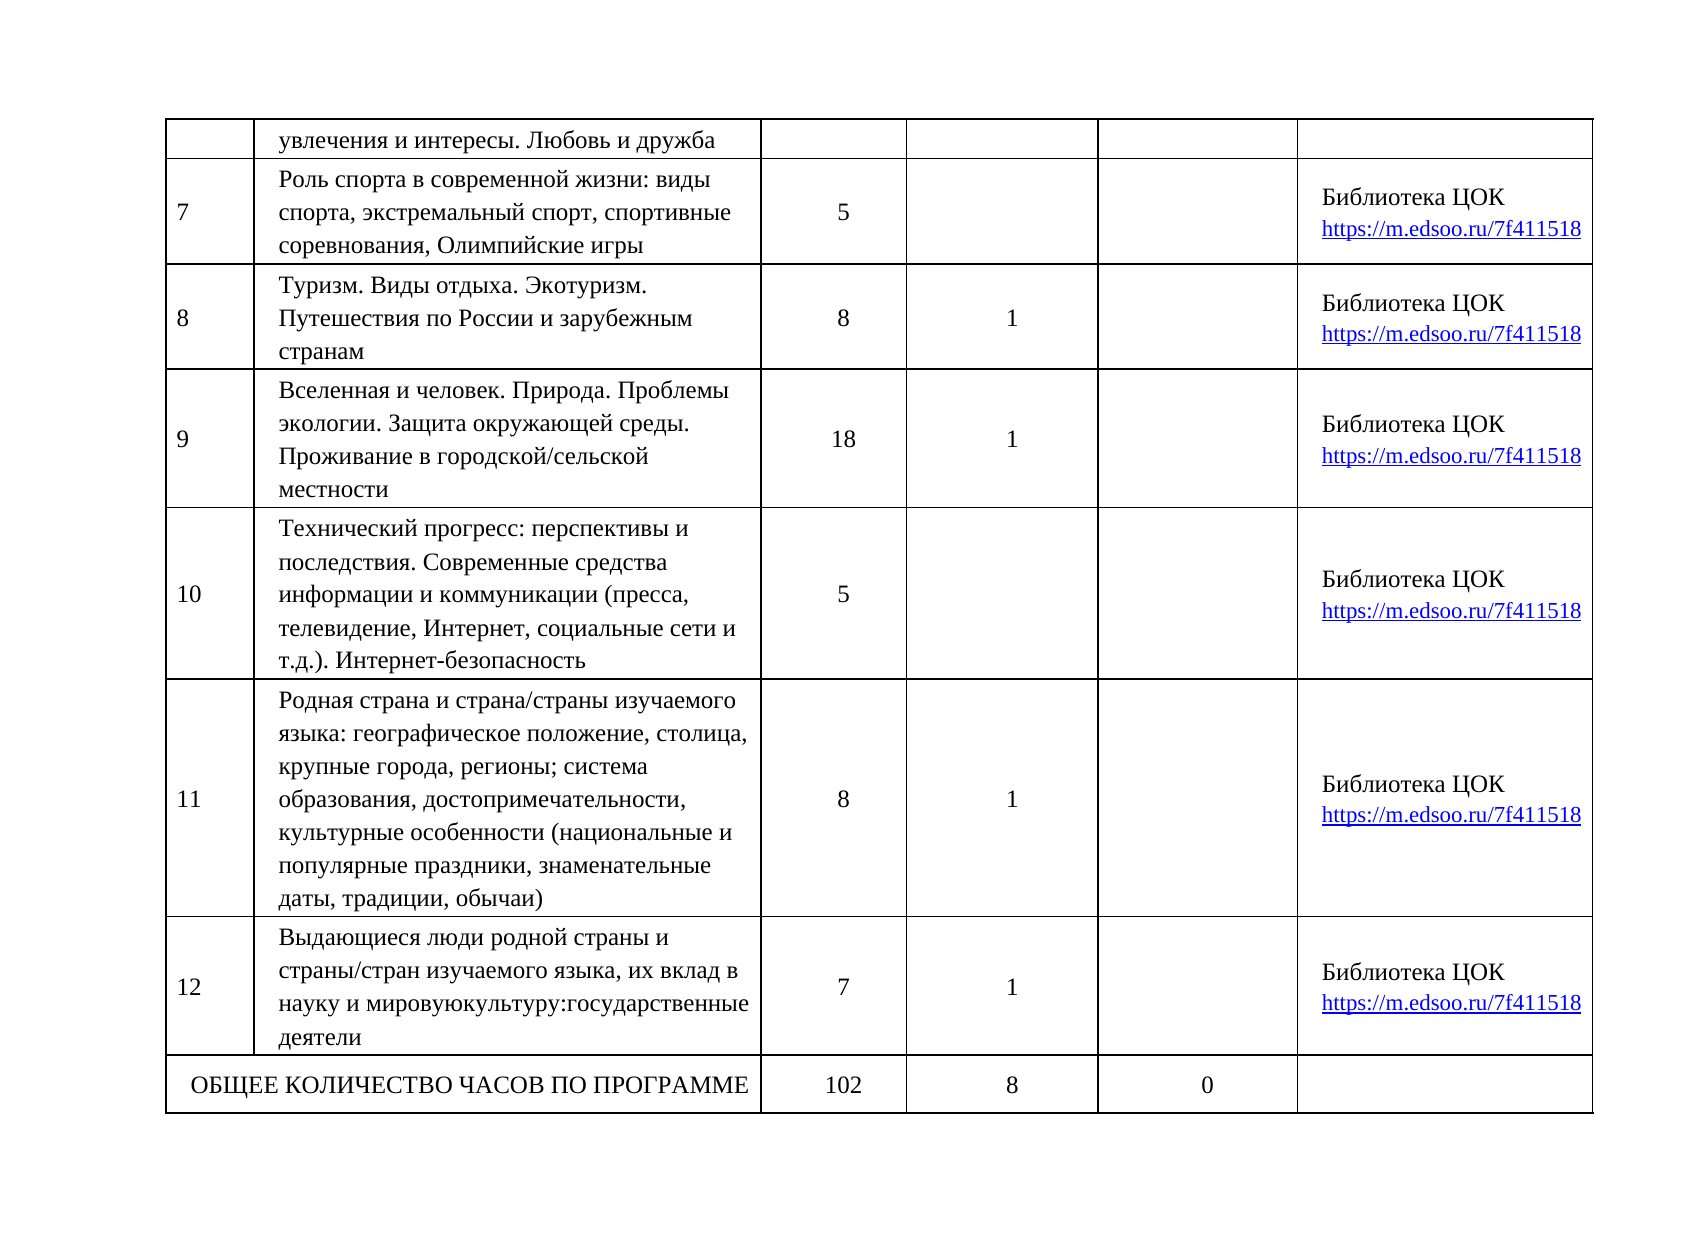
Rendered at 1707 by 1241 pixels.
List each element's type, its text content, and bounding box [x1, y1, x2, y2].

table_cell 6 [762, 120, 906, 157]
table_cell 1 [907, 370, 1097, 507]
table_cell [1099, 120, 1297, 157]
table_cell Туризм. Виды отдыха. Экотуризм. Путешествия по России и зарубежным странам [255, 265, 760, 368]
table_cell 11 [167, 680, 253, 916]
table_cell 10 [167, 508, 253, 678]
table_cell 8 [762, 265, 906, 368]
table_cell 5 [762, 159, 906, 263]
table_cell ОБЩЕЕ КОЛИЧЕСТВО ЧАСОВ ПО ПРОГРАММЕ [167, 1056, 760, 1112]
table_cell Технический прогресс: перспективы и последствия. Современные средства информации и коммуникации (пресса, телевидение, Интернет, социальные сети и т.д.). Интернет-безопасность [255, 508, 760, 678]
table_cell Вселенная и человек. Природа. Проблемы экологии. Защита окружающей среды. Проживание в городской/сельской местности [255, 370, 760, 507]
table_cell 7 [167, 159, 253, 263]
table_cell 0 [1099, 1056, 1297, 1112]
table_cell [1099, 680, 1297, 916]
table_cell 8 [907, 1056, 1097, 1112]
table_cell [907, 508, 1097, 678]
table_cell Родная страна и страна/страны изучаемого языка: географическое положение, столица, крупные города, регионы; система образования, достопримечательности, культурные особенности (национальные и популярные праздники, знаменательные даты, традиции, обычаи) [255, 680, 760, 916]
table_cell Роль спорта в современной жизни: виды спорта, экстремальный спорт, спортивные соревнования, Олимпийские игры [255, 159, 760, 263]
table_cell Библиотека ЦОК https://m.edsoo.ru/7f411518 [1298, 680, 1592, 916]
table_cell Библиотека ЦОК https://m.edsoo.ru/7f411518 [1298, 265, 1592, 368]
table_cell 8 [167, 265, 253, 368]
table_cell 7 [762, 917, 906, 1054]
table_cell 5 [762, 508, 906, 678]
table_cell Библиотека ЦОК https://m.edsoo.ru/7f411518 [1298, 508, 1592, 678]
table_cell 9 [167, 370, 253, 507]
table_cell 18 [762, 370, 906, 507]
table_cell [907, 159, 1097, 263]
table_cell [1099, 508, 1297, 678]
table_cell [1298, 1056, 1592, 1112]
table_cell [1099, 370, 1297, 507]
table_cell [1099, 265, 1297, 368]
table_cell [255, 120, 760, 157]
table_cell Библиотека ЦОК https://m.edsoo.ru/7f411518 [1298, 917, 1592, 1054]
table_cell Библиотека ЦОК https://m.edsoo.ru/7f411518 [1298, 370, 1592, 507]
table_cell Библиотека ЦОК https://m.edsoo.ru/7f411518 [1298, 159, 1592, 263]
table_cell 12 [167, 917, 253, 1054]
table_cell 8 [762, 680, 906, 916]
table_cell 102 [762, 1056, 906, 1112]
table_cell 1 [907, 680, 1097, 916]
table_cell [907, 120, 1097, 157]
table_cell 1 [907, 917, 1097, 1054]
table_cell 6 [167, 120, 253, 157]
table_cell Выдающиеся люди родной страны и страны/стран изучаемого языка, их вклад в науку и мировуюкультуру:государственные деятели [255, 917, 760, 1054]
table_cell [1099, 159, 1297, 263]
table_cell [1298, 120, 1592, 157]
table_cell 1 [907, 265, 1097, 368]
table_cell [1099, 917, 1297, 1054]
